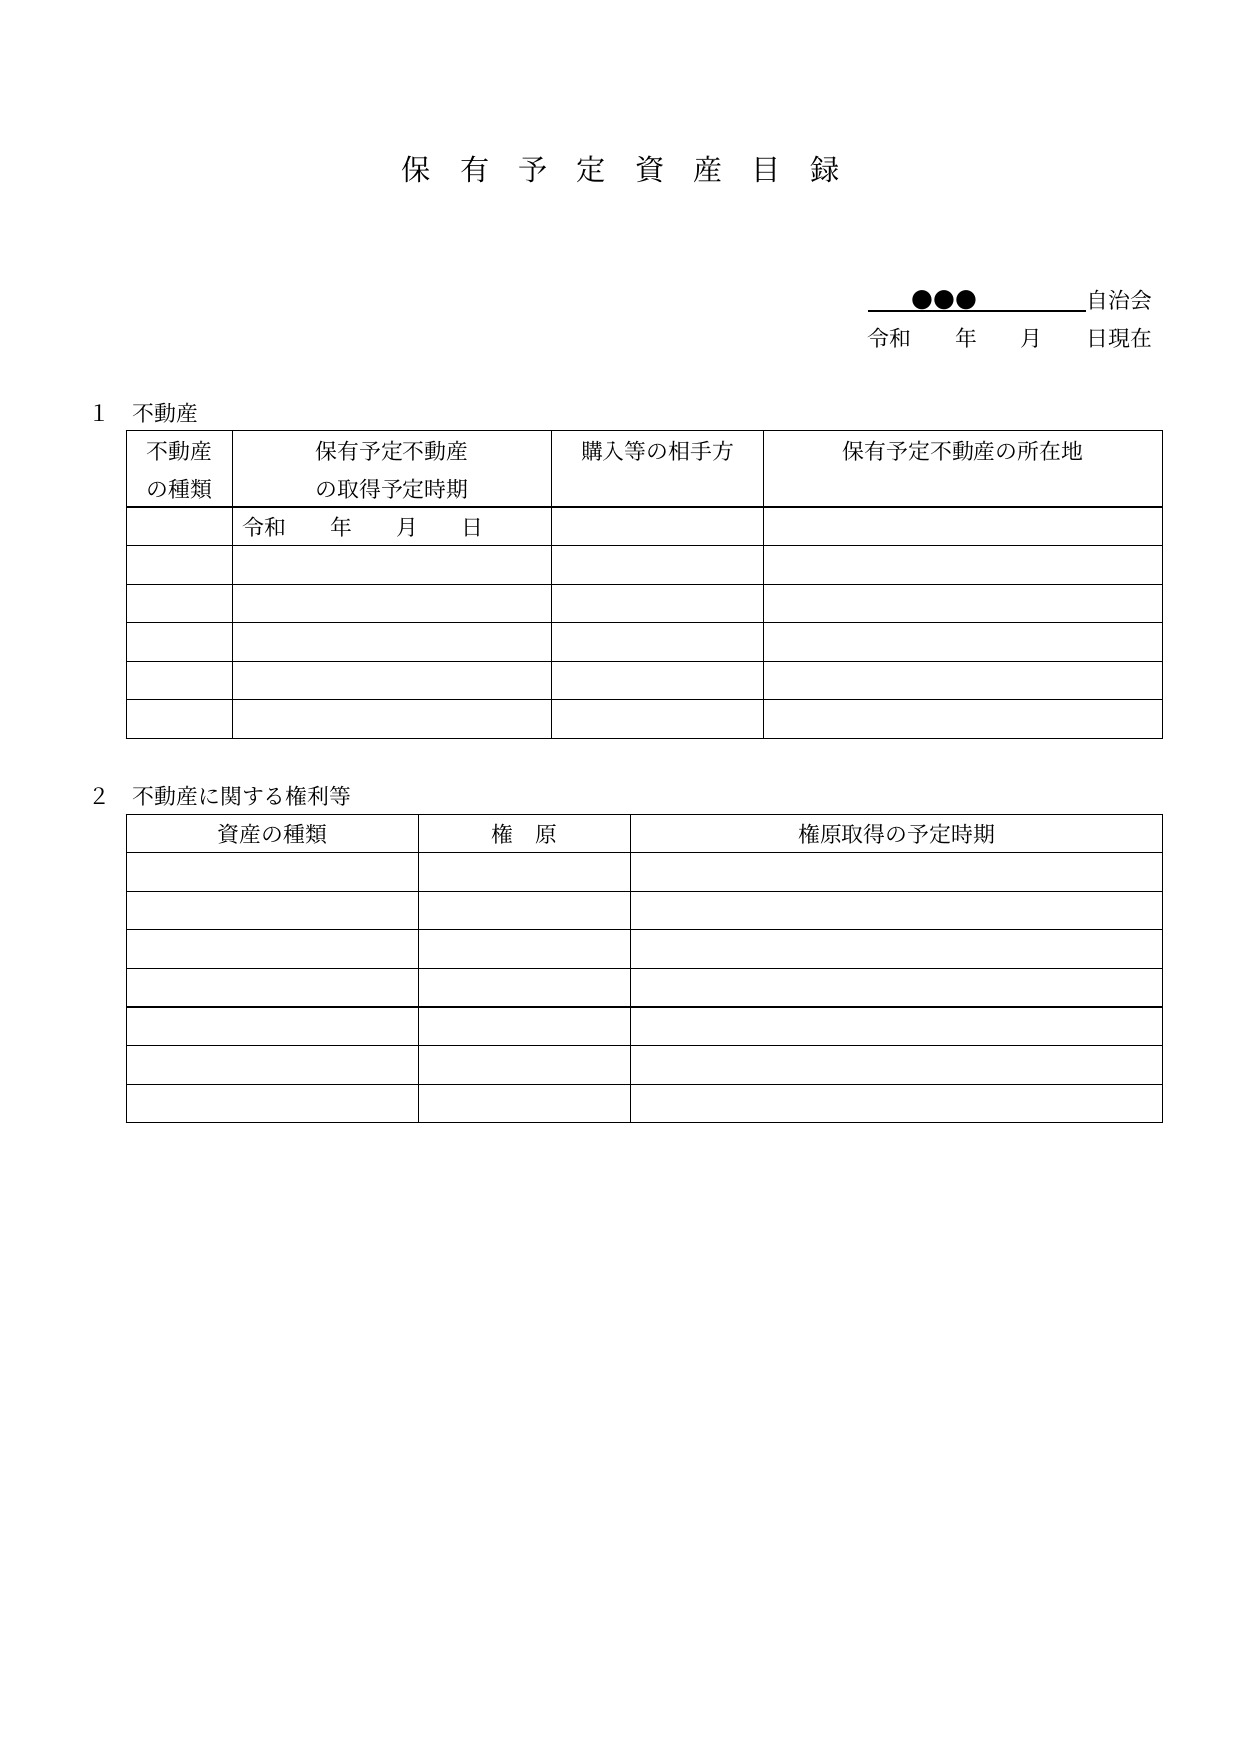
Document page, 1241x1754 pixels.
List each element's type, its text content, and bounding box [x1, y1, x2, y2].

table_header 資産の種類 [127, 815, 418, 852]
table_header 不動産の種類 [127, 431, 232, 506]
table_cell [764, 700, 1162, 738]
text １ 不動産 [89, 393, 1152, 430]
table_cell [419, 930, 630, 968]
table_cell [127, 508, 232, 545]
table_cell [233, 585, 551, 622]
table_cell [127, 1085, 418, 1122]
text 令和 年 月 日現在 [89, 318, 1152, 355]
table_cell [764, 662, 1162, 699]
table_cell [127, 930, 418, 968]
table_cell [552, 700, 763, 738]
table_cell [764, 546, 1162, 583]
table_cell [127, 700, 232, 738]
table_cell [419, 1046, 630, 1083]
table_cell [127, 892, 418, 929]
text ２ 不動産に関する権利等 [89, 776, 1152, 814]
text 保 有 予 定 資 産 目 録 [89, 130, 1152, 205]
table_cell [127, 546, 232, 583]
table_header 権 原 [419, 815, 630, 852]
table_cell [552, 546, 763, 583]
table_cell [631, 1085, 1162, 1122]
table_cell [419, 969, 630, 1006]
table_cell [233, 662, 551, 699]
table_cell [631, 892, 1162, 929]
table_cell [127, 662, 232, 699]
table_cell [127, 969, 418, 1006]
table_cell [419, 892, 630, 929]
table_cell 令和 年 月 日 [233, 508, 551, 545]
table_cell [233, 700, 551, 738]
table_cell [631, 1046, 1162, 1083]
table_cell [631, 1008, 1162, 1045]
table_cell [631, 853, 1162, 891]
table_cell [764, 585, 1162, 622]
table_cell [631, 969, 1162, 1006]
table_cell [127, 585, 232, 622]
table_header 購入等の相手方 [552, 431, 763, 506]
table_cell [552, 585, 763, 622]
table_cell [127, 1008, 418, 1045]
table_header 保有予定不動産の所在地 [764, 431, 1162, 506]
table_cell [764, 623, 1162, 661]
table_cell [552, 623, 763, 661]
table_cell [552, 662, 763, 699]
table_cell [127, 853, 418, 891]
table_cell [764, 508, 1162, 545]
table_cell [419, 853, 630, 891]
table_cell [419, 1085, 630, 1122]
table_header 権原取得の予定時期 [631, 815, 1162, 852]
table_cell [419, 1008, 630, 1045]
table_cell [233, 623, 551, 661]
table_cell [552, 508, 763, 545]
text ●●● 自治会 [89, 280, 1152, 318]
table_cell [631, 930, 1162, 968]
table_cell [127, 1046, 418, 1083]
table_cell [233, 546, 551, 583]
table_cell [127, 623, 232, 661]
table_header 保有予定不動産 の取得予定時期 [233, 431, 551, 506]
